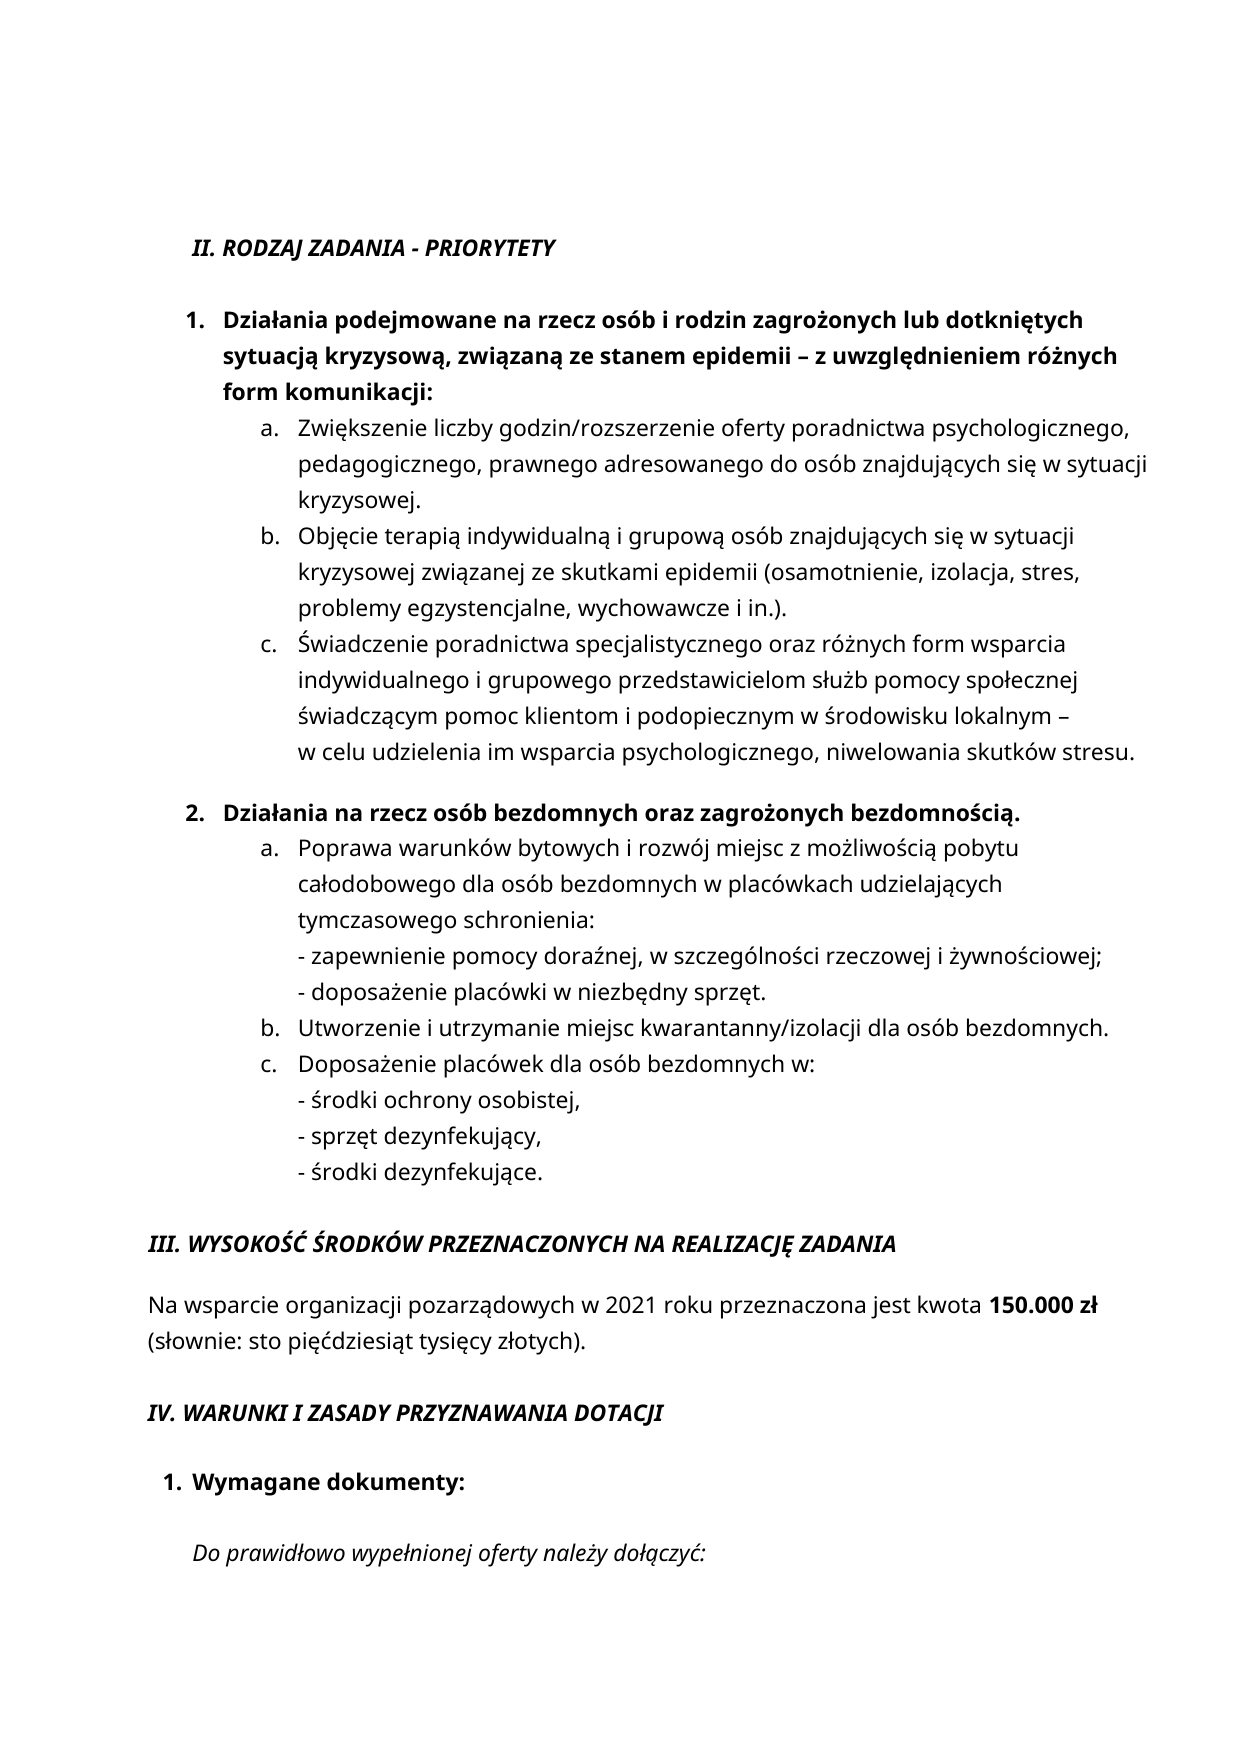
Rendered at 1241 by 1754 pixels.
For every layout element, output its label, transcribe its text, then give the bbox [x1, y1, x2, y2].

list - środki dezynfekujące. [298, 1156, 1152, 1187]
list - środki ochrony osobistej, [298, 1084, 1152, 1115]
list Zwiększenie liczby godzin/rozszerzenie oferty poradnictwa psychologicznego, pedagogicznego, prawnego adresowanego do osób znajdujących się w sytuacji kryzysowej. [260, 412, 1152, 515]
list Działania podejmowane na rzecz osób i rodzin zagrożonych lub dotkniętych sytuacją kryzysową, związaną ze stanem epidemii – z uwzględnieniem różnych form komunikacji: [185, 304, 1152, 407]
text IV. WARUNKI I ZASADY PRZYZNAWANIA DOTACJI [148, 1396, 1152, 1428]
list - zapewnienie pomocy doraźnej, w szczególności rzeczowej i żywnościowej; [298, 940, 1152, 971]
list Utworzenie i utrzymanie miejsc kwarantanny/izolacji dla osób bezdomnych. [260, 1012, 1152, 1043]
list - doposażenie placówki w niezbędny sprzęt. [298, 976, 1152, 1007]
text Do prawidłowo wypełnionej oferty należy dołączyć: [148, 1537, 1152, 1568]
list Wymagane dokumenty: [162, 1465, 1152, 1497]
list Doposażenie placówek dla osób bezdomnych w: [260, 1048, 1152, 1079]
list Poprawa warunków bytowych i rozwój miejsc z możliwością pobytu całodobowego dla osób bezdomnych w placówkach udzielających tymczasowego schronienia: [260, 832, 1152, 936]
list Objęcie terapią indywidualną i grupową osób znajdujących się w sytuacji kryzysowej związanej ze skutkami epidemii (osamotnienie, izolacja, stres, problemy egzystencjalne, wychowawcze i in.). [260, 520, 1152, 623]
list Działania na rzecz osób bezdomnych oraz zagrożonych bezdomnością. [185, 796, 1152, 828]
list III. WYSOKOŚĆ ŚRODKÓW PRZEZNACZONYCH NA REALIZACJĘ ZADANIA [131, 1228, 1152, 1259]
list Świadczenie poradnictwa specjalistycznego oraz różnych form wsparcia indywidualnego i grupowego przedstawicielom służb pomocy społecznej świadczącym pomoc klientom i podopiecznym w środowisku lokalnym – w celu udzielenia im wsparcia psychologicznego, niwelowania skutków stresu. [260, 628, 1152, 767]
list - sprzęt dezynfekujący, [298, 1120, 1152, 1151]
text II. RODZAJ ZADANIA - PRIORYTETY [192, 232, 1152, 264]
text Na wsparcie organizacji pozarządowych w 2021 roku przeznaczona jest kwota 150.000 zł (słownie: sto pięćdziesiąt tysięcy złotych). [148, 1289, 1152, 1356]
